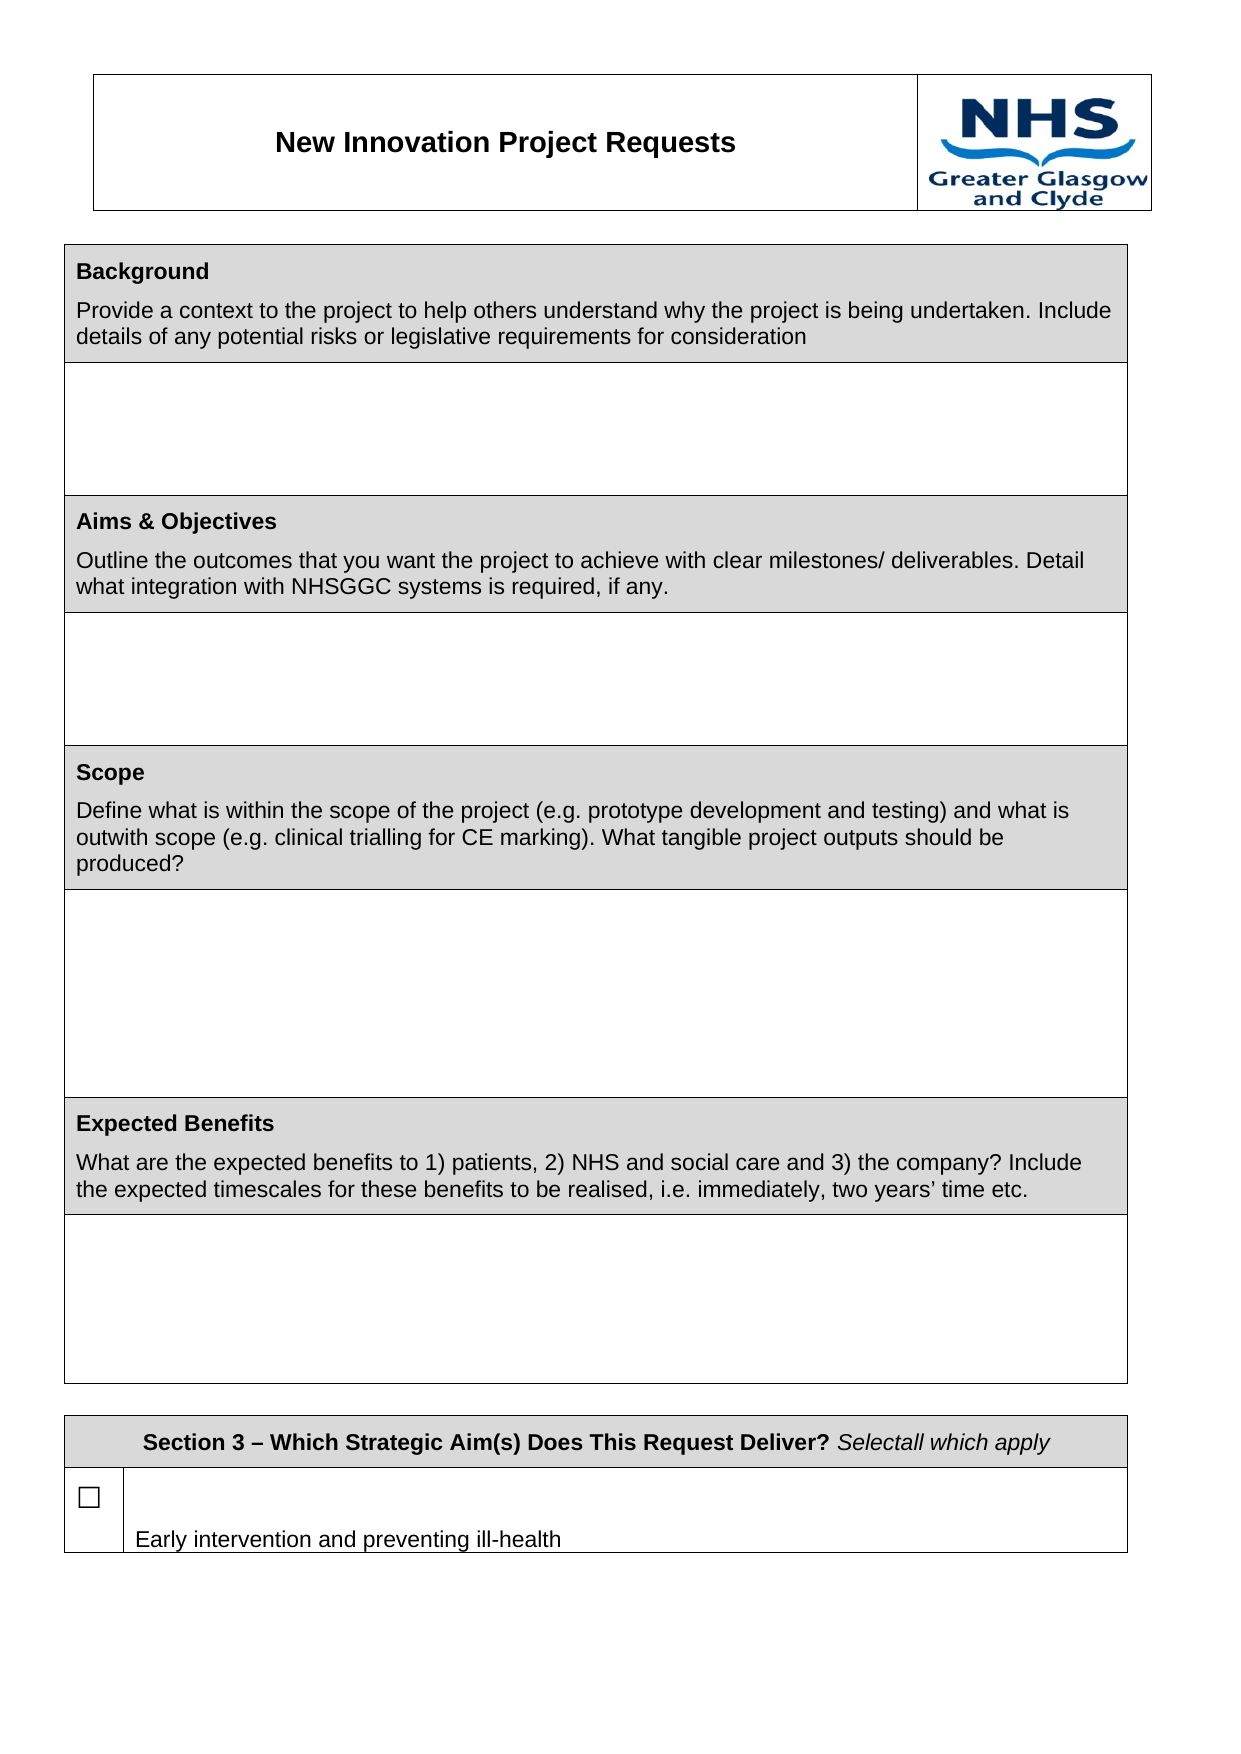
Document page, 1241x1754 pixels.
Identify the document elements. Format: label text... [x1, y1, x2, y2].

table_header Section 3 – Which Strategic Aim(s) Does This Request Deliver? Selectall which apply [65, 1416, 1127, 1467]
table_cell Expected Benefits What are the expected benefits to 1) patients, 2) NHS and social care and 3) the company? Include the expected timescales for these benefits to be realised, i.e. immediately, two years’ time etc. [65, 1098, 1127, 1214]
table_cell [65, 1215, 1127, 1383]
table_cell Aims & Objectives Outline the outcomes that you want the project to achieve with clear milestones/ deliverables. Detail what integration with NHSGGC systems is required, if any. [65, 496, 1127, 612]
table_cell Early intervention and preventing ill-health [124, 1468, 1127, 1552]
table_cell [65, 613, 1127, 745]
table_cell [65, 890, 1127, 1097]
picture [929, 98, 1148, 210]
table_cell Background Provide a context to the project to help others understand why the project is being undertaken. Include details of any potential risks or legislative requirements for consideration [65, 245, 1127, 362]
table_cell Scope Define what is within the scope of the project (e.g. prototype development and testing) and what is outwith scope (e.g. clinical trialling for CE marking). What tangible project outputs should be produced? [65, 746, 1127, 889]
table_cell [65, 363, 1127, 494]
